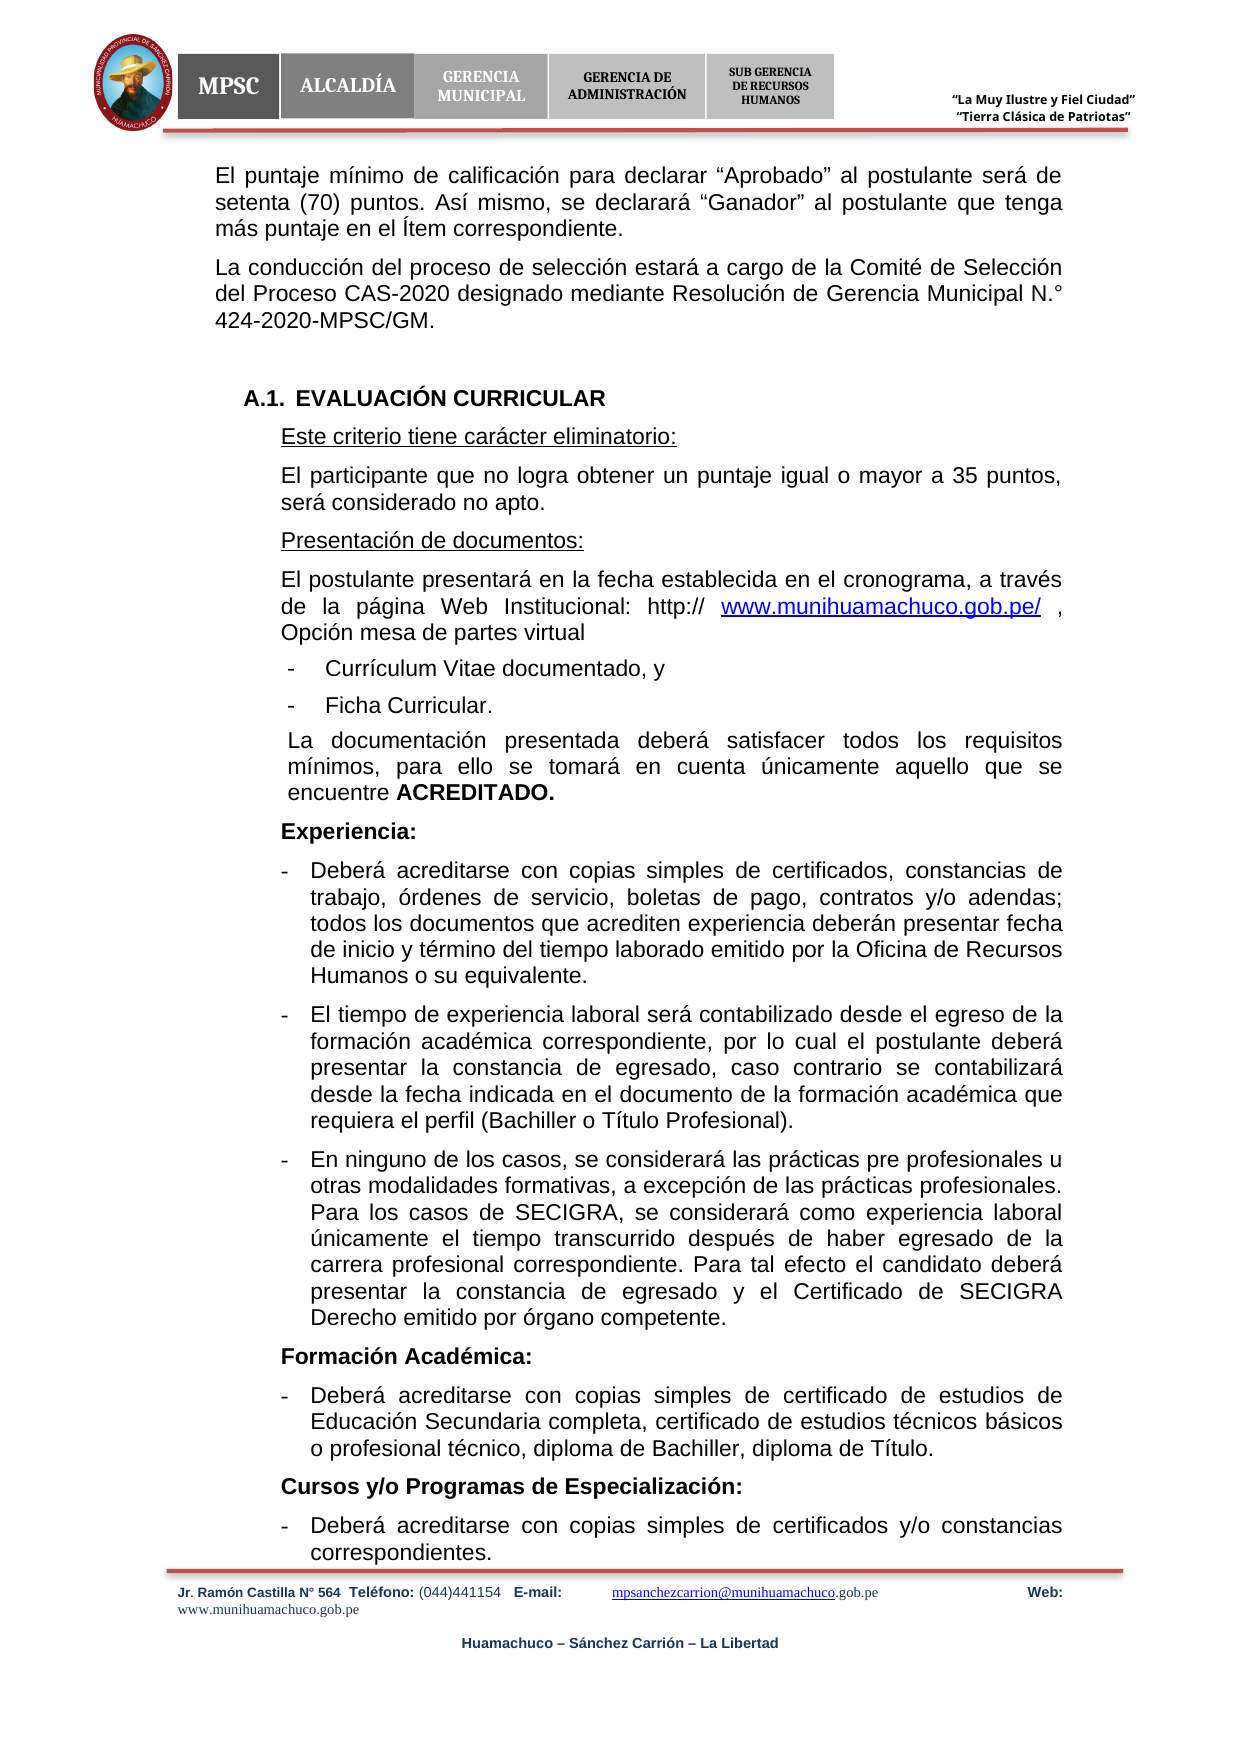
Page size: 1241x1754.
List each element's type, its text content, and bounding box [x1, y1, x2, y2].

list Deberá acreditarse con copias simples de certificados y/o constancias correspondientes. [281, 1512, 1063, 1565]
list Ficha Curricular. [287, 689, 1063, 720]
list En ninguno de los casos, se considerará las prácticas pre profesionales u otras modalidades formativas, a excepción de las prácticas profesionales. Para los casos de SECIGRA, se considerará como experiencia laboral únicamente el tiempo transcurrido después de haber egresado de la carrera profesional correspondiente. Para tal efecto el candidato deberá presentar la constancia de egresado y el Certificado de SECIGRA Derecho emitido por órgano competente. [281, 1146, 1063, 1330]
list Currículum Vitae documentado, y [287, 652, 1063, 683]
text La conducción del proceso de selección estará a cargo de la Comité de Selección del Proceso CAS-2020 designado mediante Resolución de Gerencia Municipal N.° 424-2020-MPSC/GM. [215, 254, 1063, 333]
text El puntaje mínimo de calificación para declarar “Aprobado” al postulante será de setenta (70) puntos. Así mismo, se declarará “Ganador” al postulante que tenga más puntaje en el Ítem correspondiente. [215, 162, 1063, 242]
text El participante que no logra obtener un puntaje igual o mayor a 35 puntos, será considerado no apto. [281, 462, 1063, 515]
text El postulante presentará en la fecha establecida en el cronograma, a través de la página Web Institucional: http:// www.munihuamachuco.gob.pe/ , Opción mesa de partes virtual [281, 566, 1063, 645]
text Experiencia: [281, 818, 1063, 844]
text Cursos y/o Programas de Especialización: [281, 1473, 1063, 1500]
text La documentación presentada deberá satisfacer todos los requisitos mínimos, para ello se tomará en cuenta únicamente aquello que se encuentre ACREDITADO. [287, 727, 1063, 806]
list EVALUACIÓN CURRICULAR [243, 384, 1063, 411]
text Presentación de documentos: [281, 527, 1063, 554]
list Deberá acreditarse con copias simples de certificados, constancias de trabajo, órdenes de servicio, boletas de pago, contratos y/o adendas; todos los documentos que acrediten experiencia deberán presentar fecha de inicio y término del tiempo laborado emitido por la Oficina de Recursos Humanos o su equivalente. [281, 857, 1063, 989]
text Formación Académica: [281, 1343, 1063, 1369]
list Deberá acreditarse con copias simples de certificado de estudios de Educación Secundaria completa, certificado de estudios técnicos básicos o profesional técnico, diploma de Bachiller, diploma de Título. [281, 1382, 1063, 1461]
text Este criterio tiene carácter eliminatorio: [281, 423, 1063, 450]
list El tiempo de experiencia laboral será contabilizado desde el egreso de la formación académica correspondiente, por lo cual el postulante deberá presentar la constancia de egresado, caso contrario se contabilizará desde la fecha indicada en el documento de la formación académica que requiera el perfil (Bachiller o Título Profesional). [281, 1001, 1063, 1133]
picture [93, 34, 173, 131]
